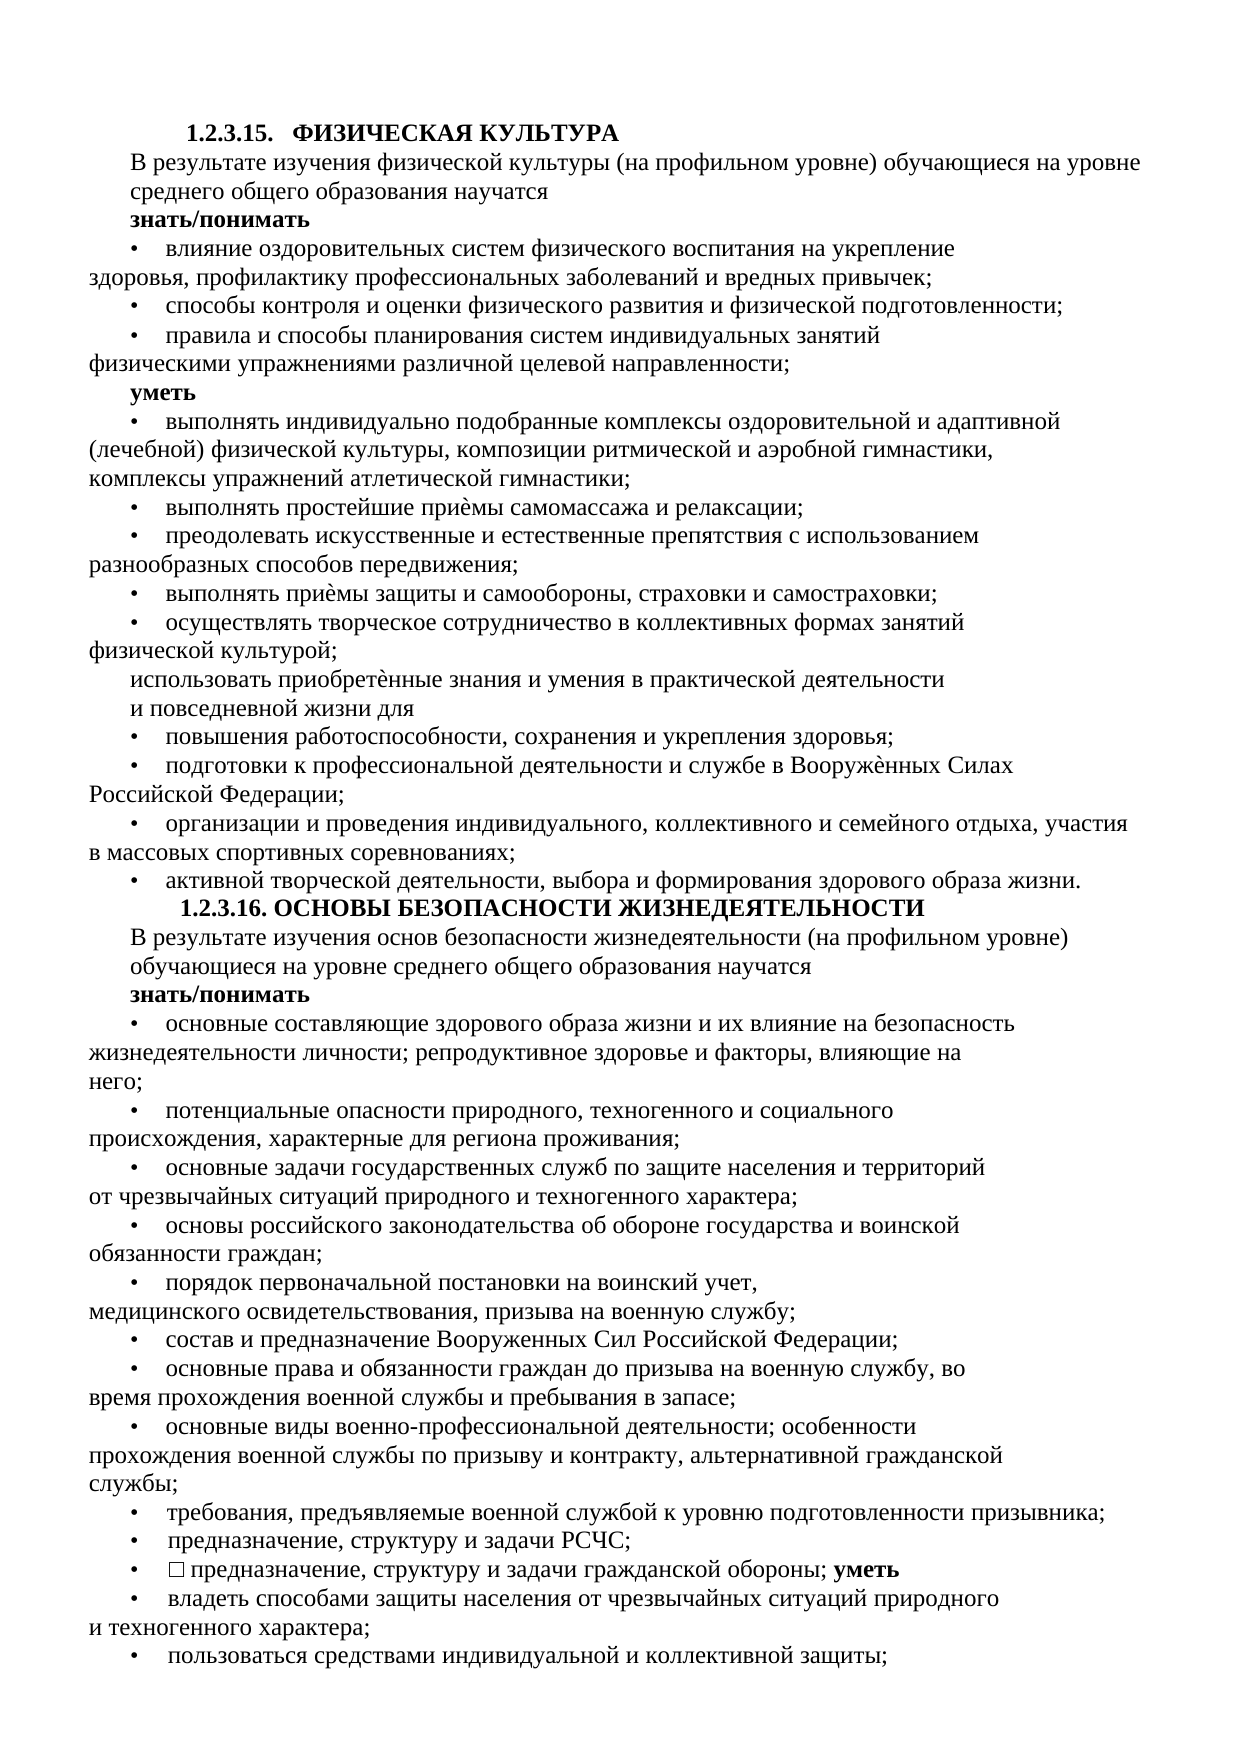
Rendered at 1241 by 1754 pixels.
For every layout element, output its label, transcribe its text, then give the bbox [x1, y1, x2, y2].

text В результате изучения основ безопасности жизнедеятельности (на профильном уровне) обучающиеся на уровне среднего общего образования научатся [130, 922, 1186, 980]
subtitle знать/понимать [130, 205, 1186, 233]
list основы российского законодательства об обороне государства и воинской обязанности граждан; [88, 1210, 1097, 1267]
list предназначение, структуру и задачи РСЧС; [130, 1526, 1186, 1554]
list способы контроля и оценки физического развития и физической подготовленности; [130, 291, 1186, 320]
text В результате изучения физической культуры (на профильном уровне) обучающиеся на уровне среднего общего образования научатся [130, 147, 1186, 205]
list требования, предъявляемые военной службой к уровню подготовленности призывника; [130, 1497, 1186, 1526]
list основные задачи государственных служб по защите населения и территорий от чрезвычайных ситуаций природного и техногенного характера; [88, 1152, 1013, 1210]
list □ предназначение, структуру и задачи гражданской обороны; уметь [130, 1554, 1186, 1583]
text использовать приобретѐнные знания и умения в практической деятельности и повседневной жизни для [130, 664, 964, 722]
subtitle ФИЗИЧЕСКАЯ КУЛЬТУРА [186, 119, 1186, 147]
subtitle уметь [130, 377, 1186, 406]
list пользоваться средствами индивидуальной и коллективной защиты; [130, 1641, 1186, 1669]
list выполнять простейшие приѐмы самомассажа и релаксации; [130, 492, 1186, 521]
list осуществлять творческое сотрудничество в коллективных формах занятий физической культурой; [88, 607, 1093, 664]
list основные составляющие здорового образа жизни и их влияние на безопасность жизнедеятельности личности; репродуктивное здоровье и факторы, влияющие на него; [88, 1008, 1020, 1095]
list владеть способами защиты населения от чрезвычайных ситуаций природного и техногенного характера; [88, 1583, 1017, 1641]
subtitle ОСНОВЫ БЕЗОПАСНОСТИ ЖИЗНЕДЕЯТЕЛЬНОСТИ [179, 894, 1186, 922]
list правила и способы планирования систем индивидуальных занятий физическими упражнениями различной целевой направленности; [88, 320, 1027, 377]
list влияние оздоровительных систем физического воспитания на укрепление здоровья, профилактику профессиональных заболеваний и вредных привычек; [88, 233, 1060, 291]
list выполнять индивидуально подобранные комплексы оздоровительной и адаптивной (лечебной) физической культуры, композиции ритмической и аэробной гимнастики, комплексы упражнений атлетической гимнастики; [88, 406, 1114, 492]
list преодолевать искусственные и естественные препятствия с использованием разнообразных способов передвижения; [88, 521, 1145, 578]
list выполнять приѐмы защиты и самообороны, страховки и самостраховки; [130, 578, 1186, 607]
list порядок первоначальной постановки на воинский учет, медицинского освидетельствования, призыва на военную службу; [88, 1267, 914, 1325]
subtitle знать/понимать [130, 980, 1186, 1008]
list потенциальные опасности природного, техногенного и социального происхождения, характерные для региона проживания; [88, 1095, 1072, 1152]
list активной творческой деятельности, выбора и формирования здорового образа жизни. [130, 865, 1186, 894]
list организации и проведения индивидуального, коллективного и семейного отдыха, участия в массовых спортивных соревнованиях; [88, 808, 1143, 865]
list подготовки к профессиональной деятельности и службе в Вооружѐнных Силах Российской Федерации; [88, 750, 1142, 808]
list основные права и обязанности граждан до призыва на военную службу, во время прохождения военной службы и пребывания в запасе; [88, 1353, 1033, 1411]
list основные виды военно-профессиональной деятельности; особенности прохождения военной службы по призыву и контракту, альтернативной гражданской службы; [88, 1411, 1064, 1497]
list повышения работоспособности, сохранения и укрепления здоровья; [130, 722, 1186, 750]
list состав и предназначение Вооруженных Сил Российской Федерации; [130, 1325, 1186, 1353]
